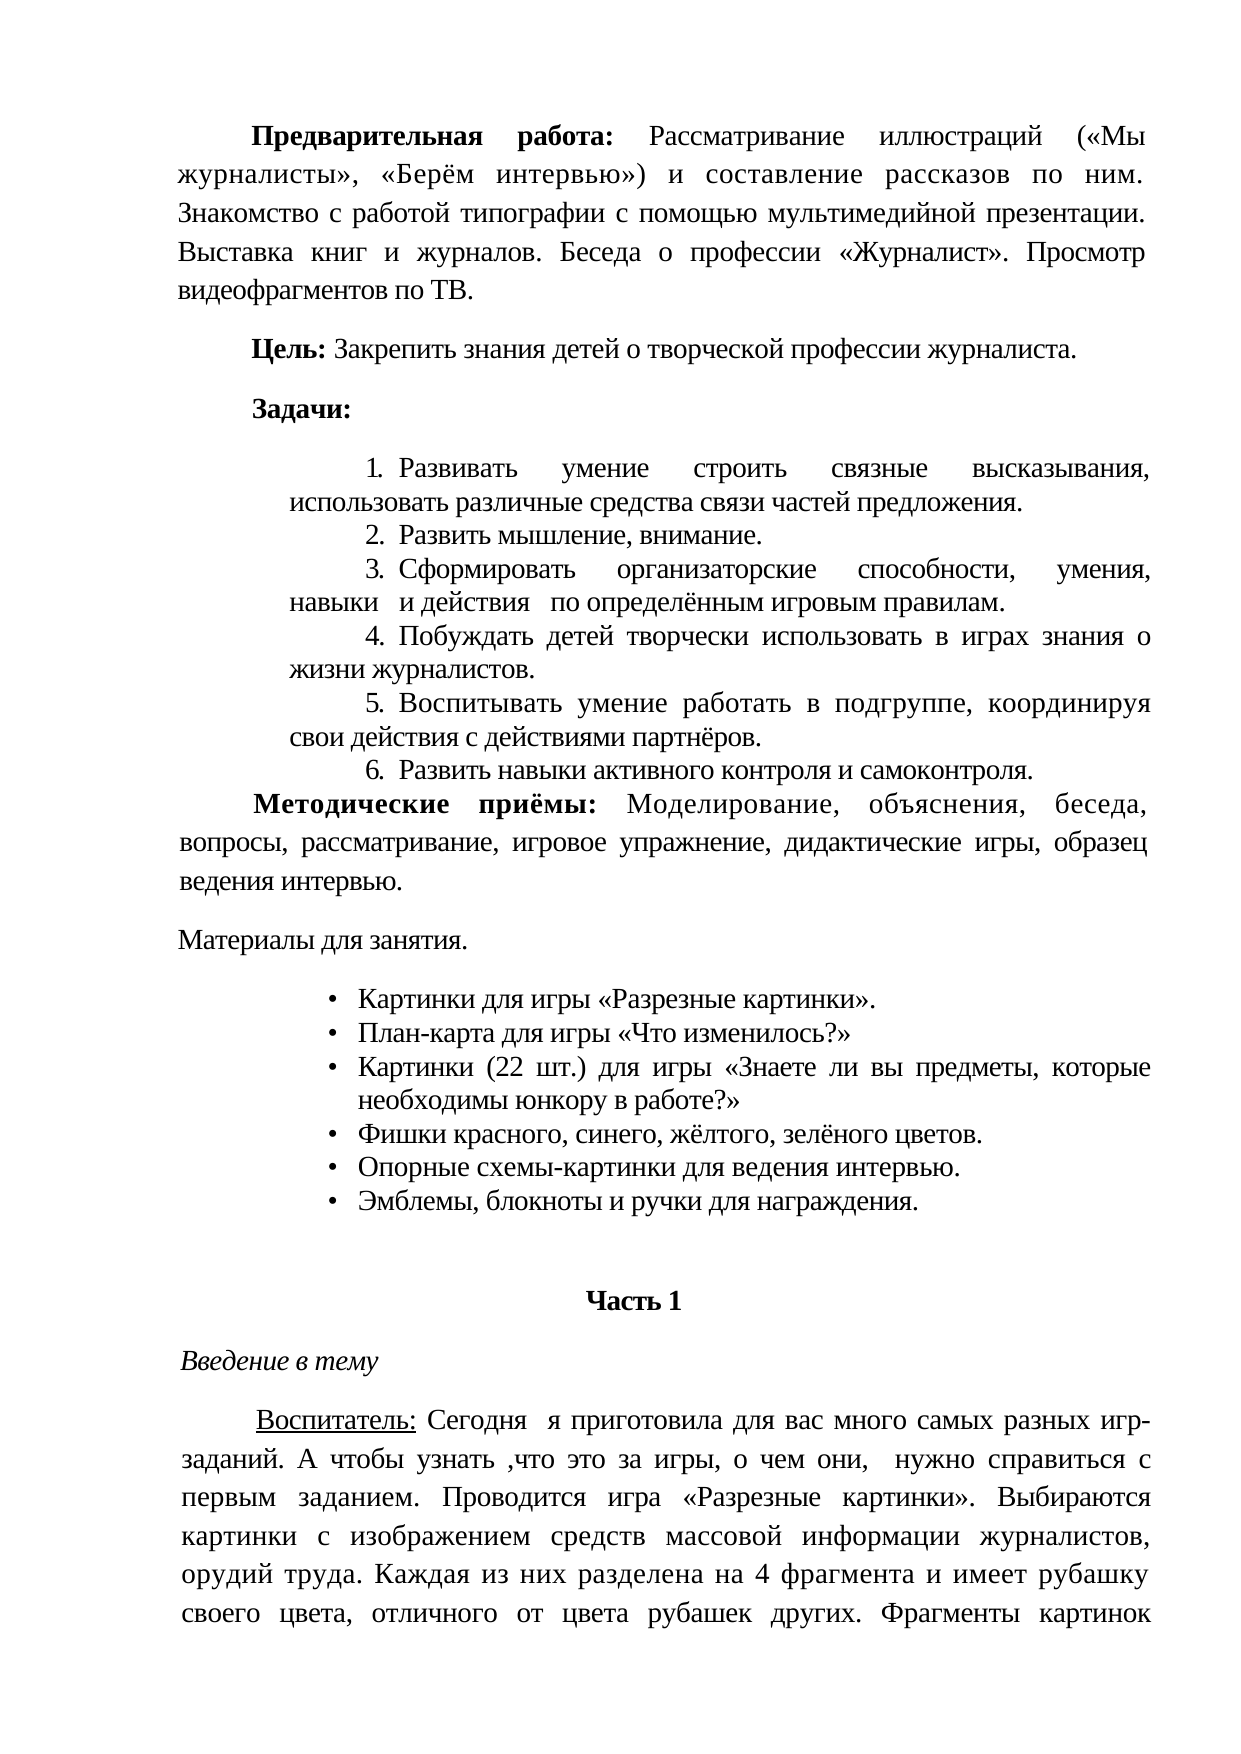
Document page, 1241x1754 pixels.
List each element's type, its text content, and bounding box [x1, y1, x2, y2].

text Методические приёмы: Моделирование, объяснения, беседа, вопросы, рассматривание, игровое упражнение, дидактические игры, образец ведения интервью. [179, 786, 1148, 896]
text Предварительная работа: Рассматривание иллюстраций («Мы журналисты», «Берём интервью») и составление рассказов по ним. Знакомство с работой типографии с помощью мультимедийной презентации. Выставка книг и журналов. Беседа о профессии «Журналист». Просмотр видеофрагментов по ТВ. [177, 118, 1146, 306]
list Фишки красного, синего, жёлтого, зелёного цветов. [327, 1116, 1152, 1149]
list Картинки (22 шт.) для игры «Знаете ли вы предметы, которые необходимы юнкору в работе?» [327, 1049, 1152, 1116]
list Эмблемы, блокноты и ручки для награждения. [327, 1183, 1152, 1216]
list План-карта для игры «Что изменилось?» [327, 1015, 1152, 1049]
list Побуждать детей творчески использовать в играх знания о жизни журналистов. [289, 618, 1152, 685]
text Часть 1 [586, 1283, 774, 1317]
list Развить мышление, внимание. [365, 517, 1152, 551]
list Воспитывать умение работать в подгруппе, координируя свои действия с действиями партнёров. [289, 685, 1152, 752]
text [181, 1402, 1152, 1628]
list Сформировать организаторские способности, умения, навыки и действия по определённым игровым правилам. [289, 551, 1152, 618]
list Картинки для игры «Разрезные картинки». [327, 982, 1152, 1015]
list Опорные схемы-картинки для ведения интервью. [327, 1149, 1152, 1183]
text Задачи: [252, 391, 1152, 424]
text Введение в тему [180, 1343, 1152, 1376]
list Развить навыки активного контроля и самоконтроля. [365, 752, 1152, 786]
list Развивать умение строить связные высказывания, использовать различные средства связи частей предложения. [289, 450, 1152, 517]
text Материалы для занятия. [177, 922, 1149, 956]
text Цель: Закрепить знания детей о творческой профессии журналиста. [251, 332, 1152, 365]
